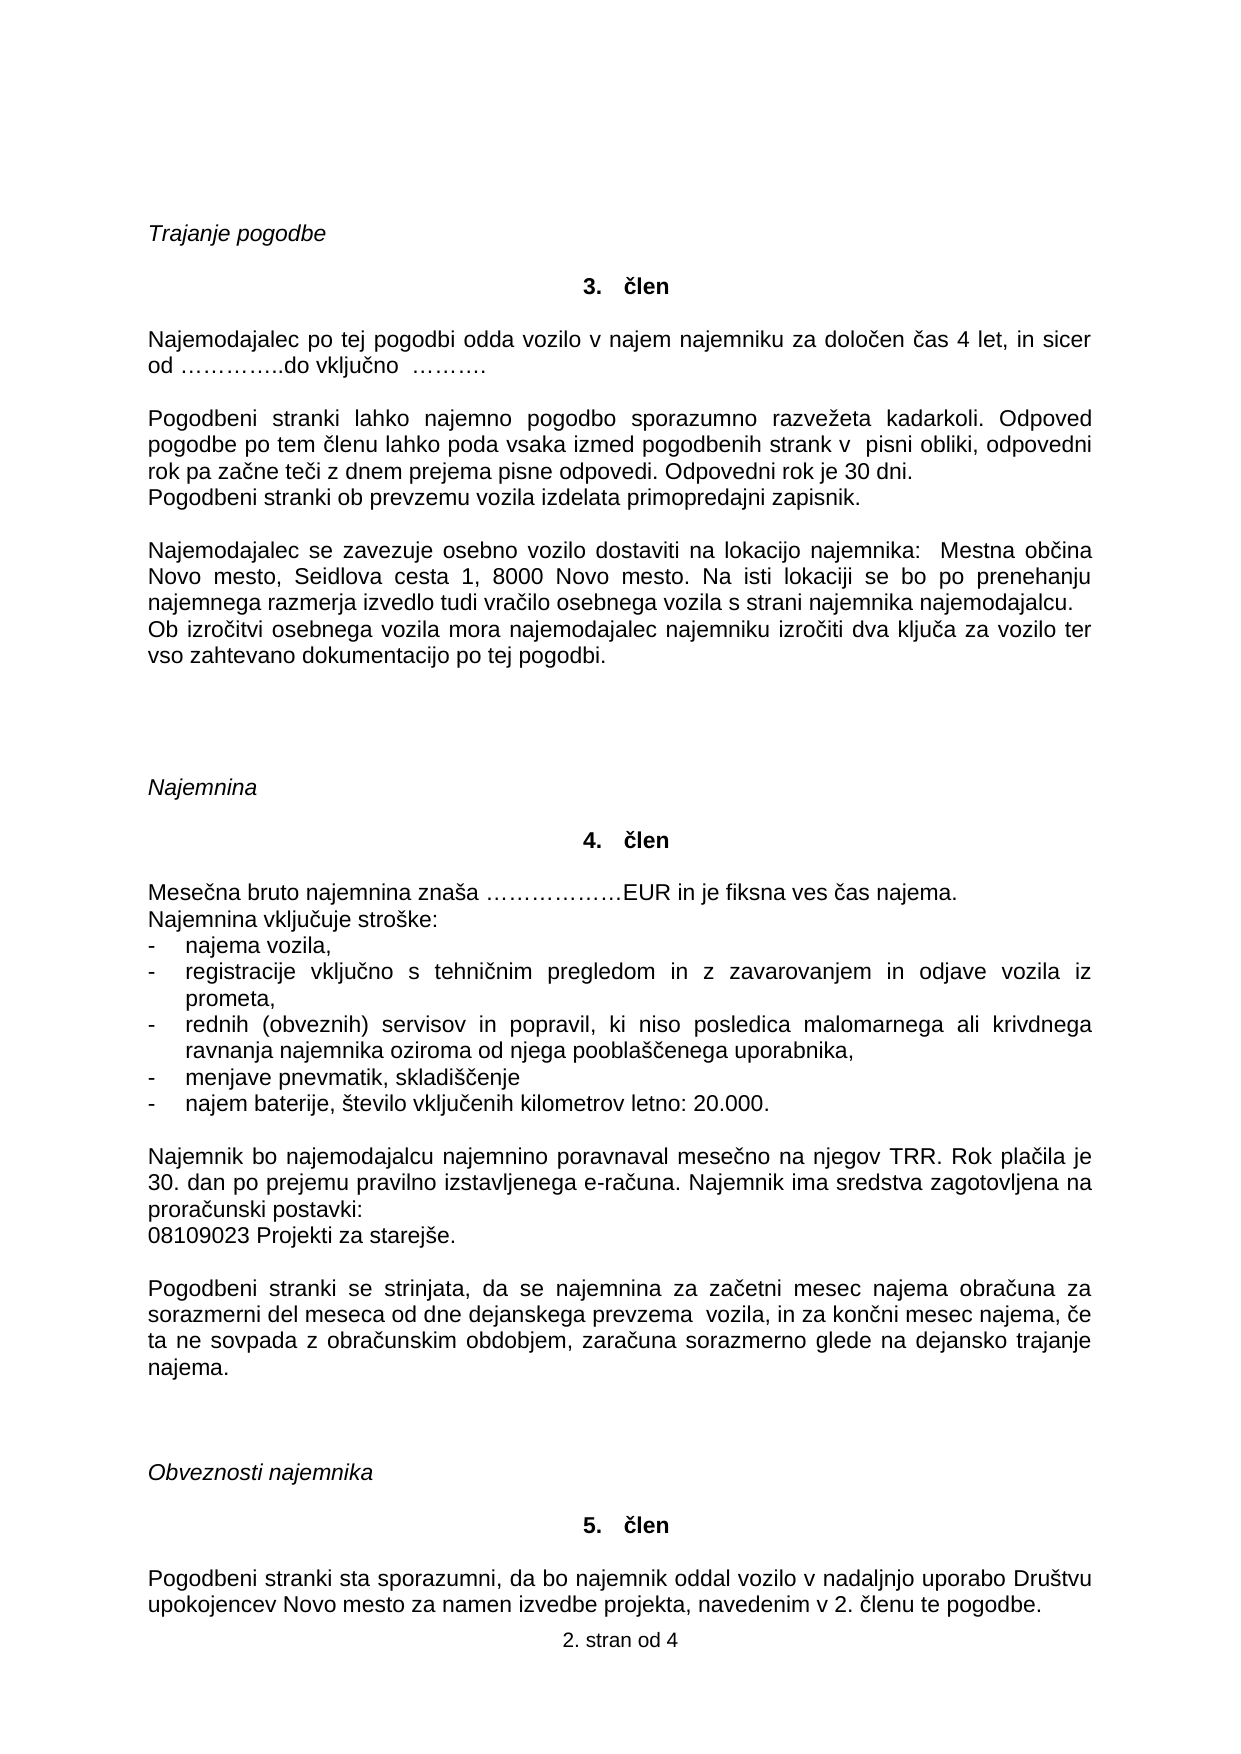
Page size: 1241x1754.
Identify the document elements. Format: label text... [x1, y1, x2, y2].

list menjave pnevmatik, skladiščenje [148, 1064, 1093, 1090]
list rednih (obveznih) servisov in popravil, ki niso posledica malomarnega ali krivdnega ravnanja najemnika oziroma od njega pooblaščenega uporabnika, [148, 1011, 1093, 1064]
text Trajanje pogodbe [148, 220, 1093, 247]
text Obveznosti najemnika [148, 1459, 1093, 1485]
list člen [159, 273, 1093, 299]
list člen [159, 1512, 1093, 1538]
text 08109023 Projekti za starejše. [148, 1222, 1093, 1248]
list najema vozila, [148, 932, 1093, 958]
text Najemnina vključuje stroške: [148, 906, 1093, 932]
text Pogodbeni stranki ob prevzemu vozila izdelata primopredajni zapisnik. [148, 484, 1093, 510]
text Najemodajalec po tej pogodbi odda vozilo v najem najemniku za določen čas 4 let, in sicer od …………..do vključno ………. [148, 326, 1093, 378]
text Pogodbeni stranki se strinjata, da se najemnina za začetni mesec najema obračuna za sorazmerni del meseca od dne dejanskega prevzema vozila, in za končni mesec najema, če ta ne sovpada z obračunskim obdobjem, zaračuna sorazmerno glede na dejansko trajanje najema. [148, 1274, 1093, 1380]
list člen [159, 827, 1093, 853]
text Pogodbeni stranki lahko najemno pogodbo sporazumno razvežeta kadarkoli. Odpoved pogodbe po tem členu lahko poda vsaka izmed pogodbenih strank v pisni obliki, odpovedni rok pa začne teči z dnem prejema pisne odpovedi. Odpovedni rok je 30 dni. [148, 405, 1093, 484]
text Najemnik bo najemodajalcu najemnino poravnaval mesečno na njegov TRR. Rok plačila je 30. dan po prejemu pravilno izstavljenega e-računa. Najemnik ima sredstva zagotovljena na proračunski postavki: [148, 1143, 1093, 1222]
text Pogodbeni stranki sta sporazumni, da bo najemnik oddal vozilo v nadaljnjo uporabo Društvu upokojencev Novo mesto za namen izvedbe projekta, navedenim v 2. členu te pogodbe. [148, 1564, 1093, 1617]
list registracije vključno s tehničnim pregledom in z zavarovanjem in odjave vozila iz prometa, [148, 958, 1093, 1011]
list najem baterije, število vključenih kilometrov letno: 20.000. [148, 1090, 1093, 1116]
text Mesečna bruto najemnina znaša ………………EUR in je fiksna ves čas najema. [148, 879, 1093, 906]
text Najemnina [148, 774, 1093, 800]
text Najemodajalec se zavezuje osebno vozilo dostaviti na lokacijo najemnika: Mestna občina Novo mesto, Seidlova cesta 1, 8000 Novo mesto. Na isti lokaciji se bo po prenehanju najemnega razmerja izvedlo tudi vračilo osebnega vozila s strani najemnika najemodajalcu. [148, 537, 1093, 616]
text Ob izročitvi osebnega vozila mora najemodajalec najemniku izročiti dva ključa za vozilo ter vso zahtevano dokumentacijo po tej pogodbi. [148, 616, 1093, 668]
